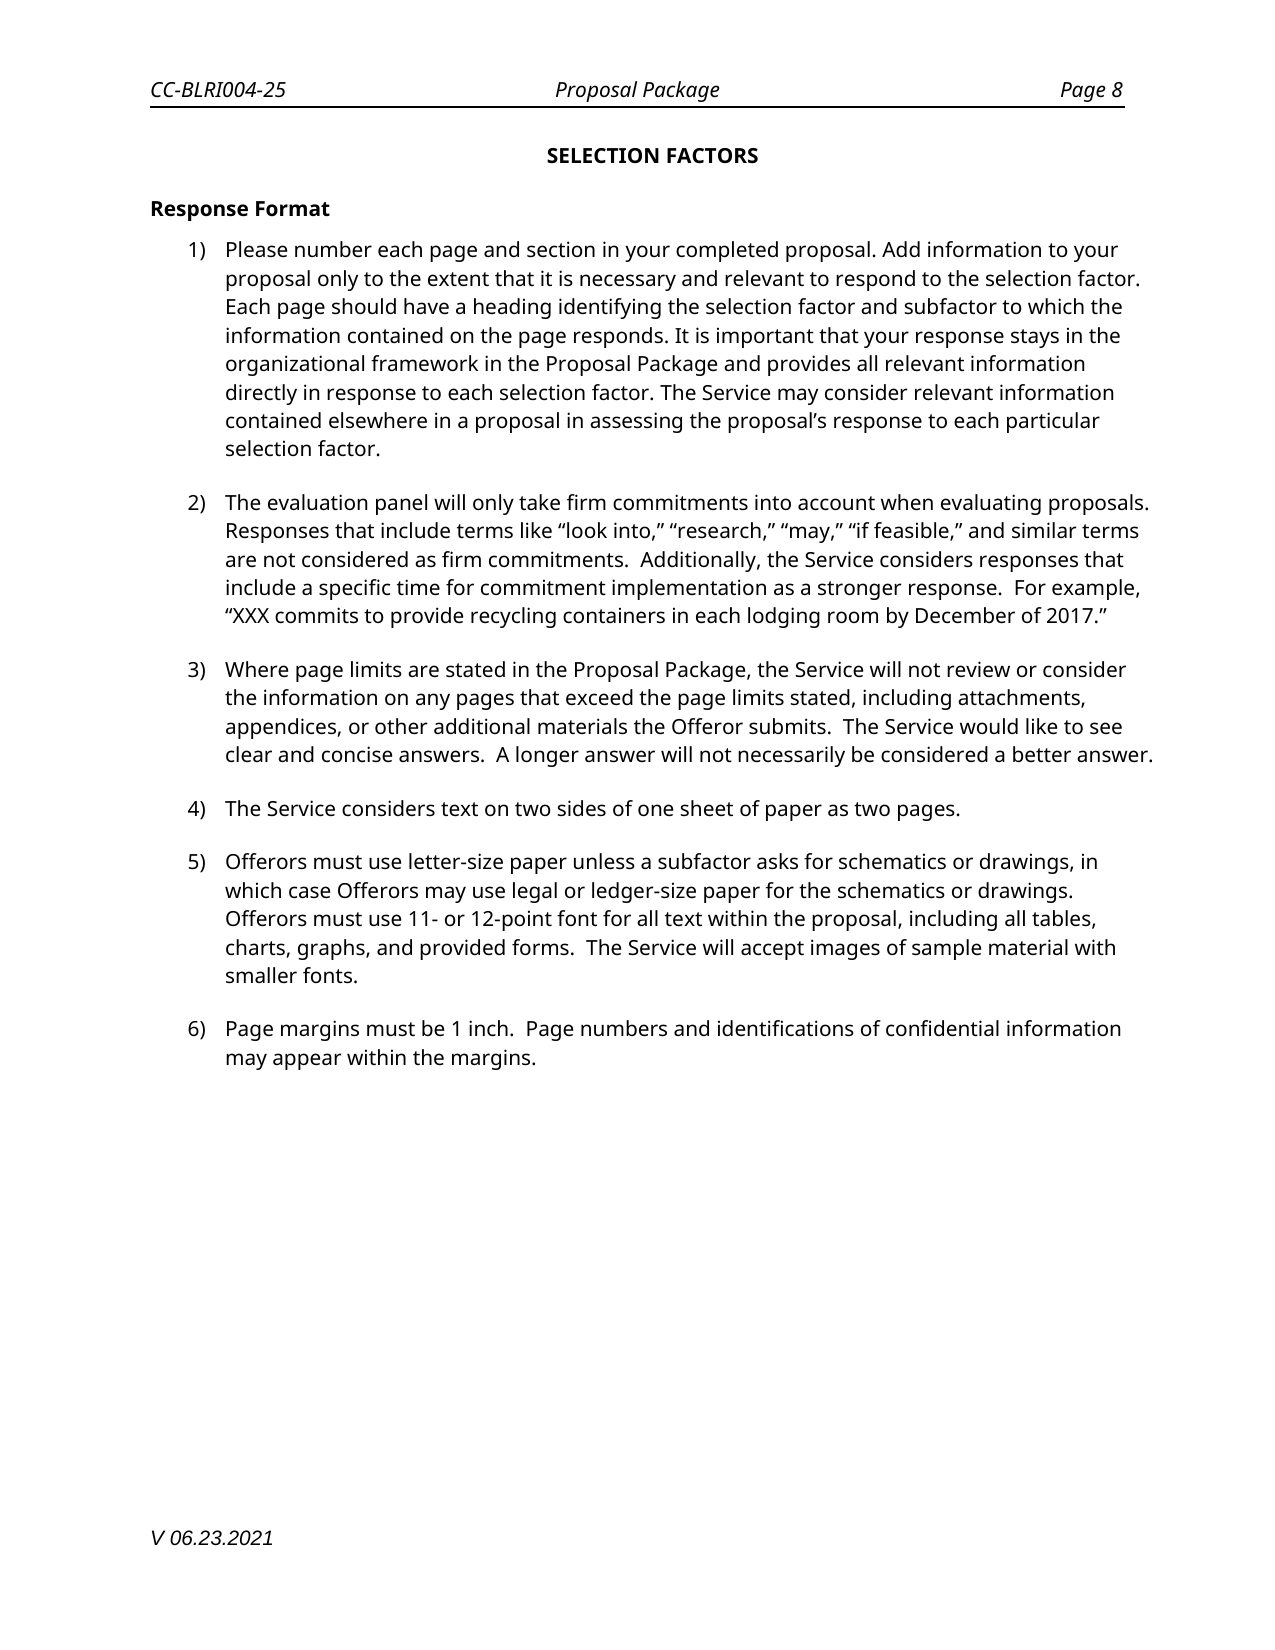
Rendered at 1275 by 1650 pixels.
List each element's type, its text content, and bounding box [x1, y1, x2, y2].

list Please number each page and section in your completed proposal. Add information to your proposal only to the extent that it is necessary and relevant to respond to the selection factor. Each page should have a heading identifying the selection factor and subfactor to which the information contained on the page responds. It is important that your response stays in the organizational framework in the Proposal Package and provides all relevant information directly in response to each selection factor. The Service may consider relevant information contained elsewhere in a proposal in assessing the proposal’s response to each particular selection factor. [187, 235, 1155, 463]
list The Service considers text on two sides of one sheet of paper as two pages. [187, 794, 1155, 822]
list Where page limits are stated in the Proposal Package, the Service will not review or consider the information on any pages that exceed the page limits stated, including attachments, appendices, or other additional materials the Offeror submits. The Service would like to see clear and concise answers. A longer answer will not necessarily be considered a better answer. [187, 655, 1155, 769]
text SELECTION FACTORS [150, 141, 1155, 169]
text Response Format [150, 194, 1155, 223]
list Page margins must be 1 inch. Page numbers and identifications of confidential information may appear within the margins. [187, 1014, 1155, 1071]
list Offerors must use letter-size paper unless a subfactor asks for schematics or drawings, in which case Offerors may use legal or ledger-size paper for the schematics or drawings. Offerors must use 11- or 12-point font for all text within the proposal, including all tables, charts, graphs, and provided forms. The Service will accept images of sample material with smaller fonts. [187, 847, 1155, 989]
list The evaluation panel will only take firm commitments into account when evaluating proposals. Responses that include terms like “look into,” “research,” “may,” “if feasible,” and similar terms are not considered as firm commitments. Additionally, the Service considers responses that include a specific time for commitment implementation as a stronger response. For example, “XXX commits to provide recycling containers in each lodging room by December of 2017.” [187, 488, 1155, 630]
